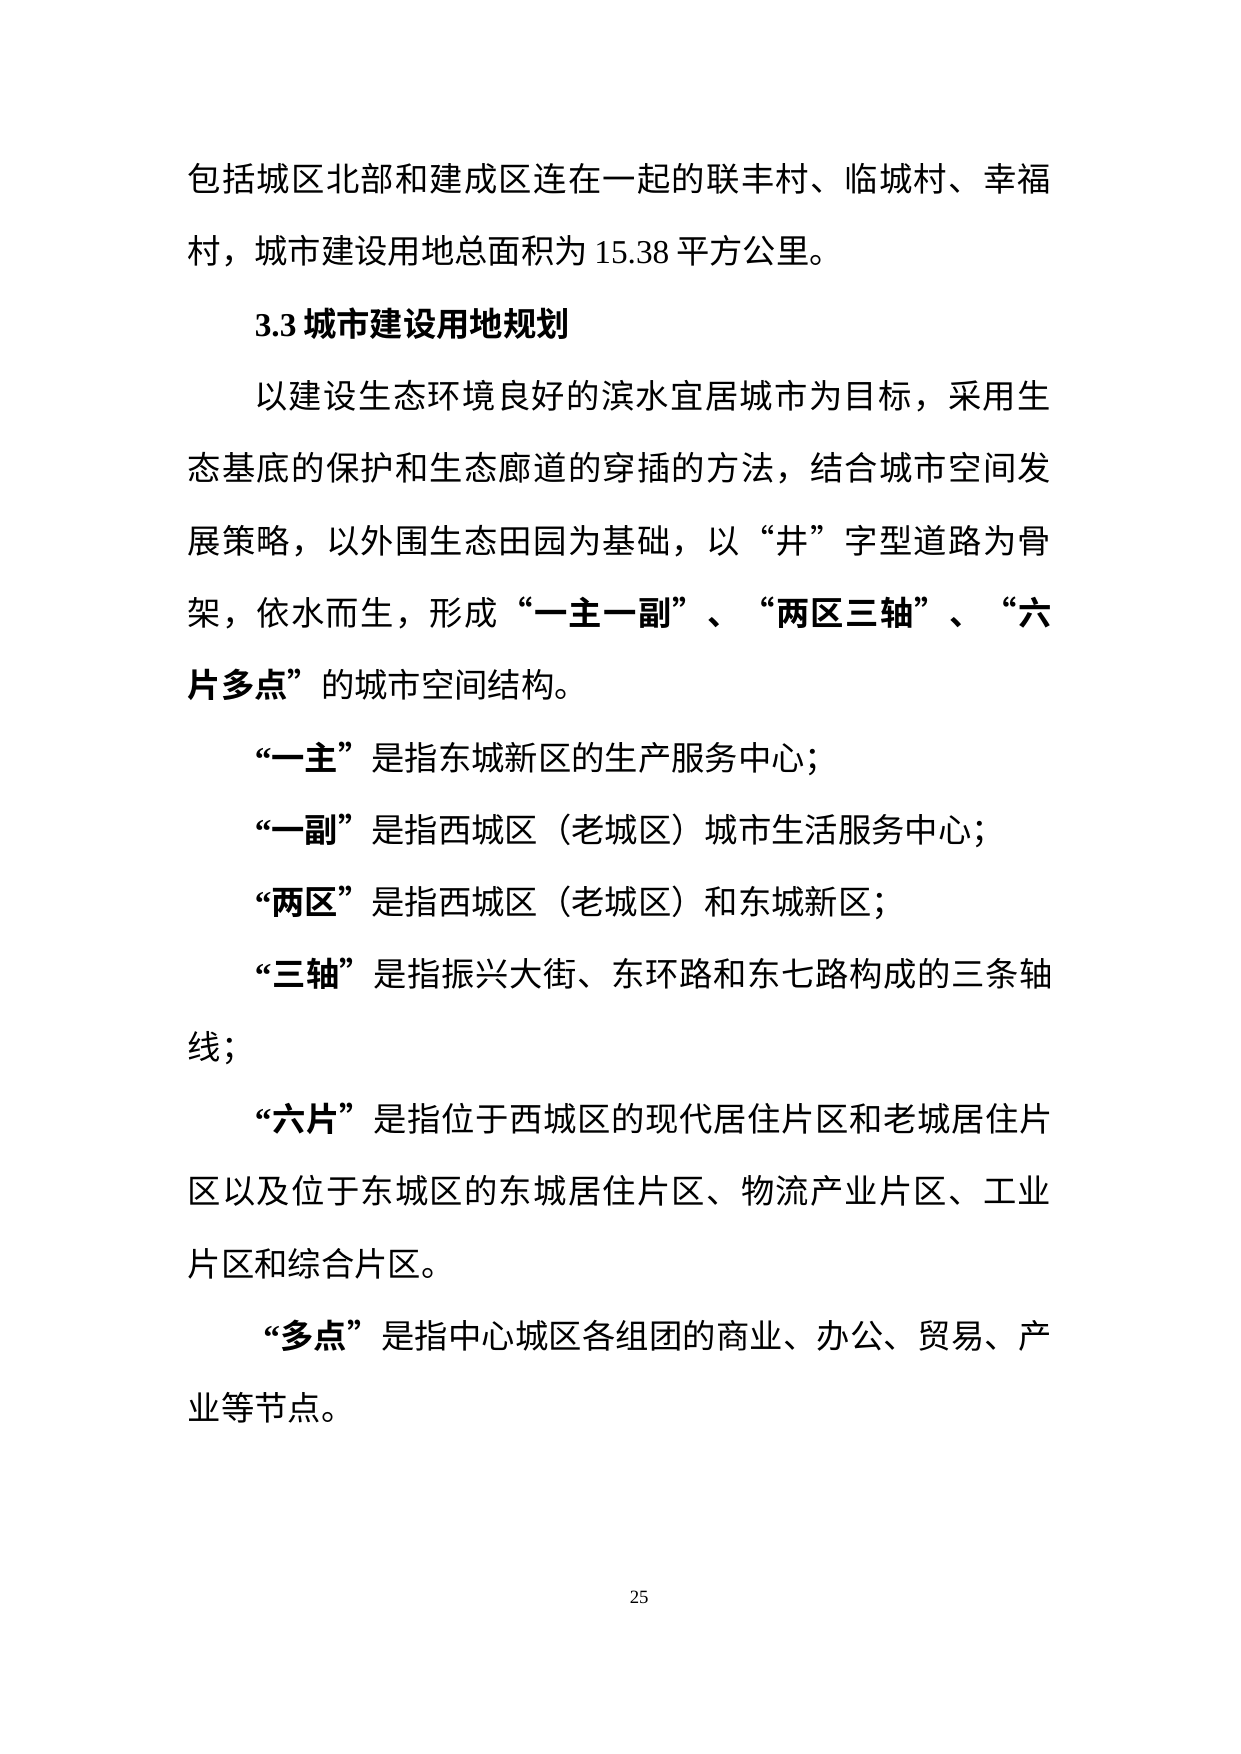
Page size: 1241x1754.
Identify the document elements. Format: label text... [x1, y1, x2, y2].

text “一副”是指西城区（老城区）城市生活服务中心； [187, 804, 1053, 852]
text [187, 153, 1053, 273]
text “六片”是指位于西城区的现代居住片区和老城居住片区以及位于东城区的东城居住片区、物流产业片区、工业片区和综合片区。 [187, 1093, 1053, 1286]
subtitle 3.3城市建设用地规划 [187, 298, 1053, 346]
text “一主”是指东城新区的生产服务中心； [187, 731, 1053, 779]
text 以建设生态环境良好的滨水宜居城市为目标，采用生态基底的保护和生态廊道的穿插的方法，结合城市空间发展策略，以外围生态田园为基础，以“井”字型道路为骨架，依水而生，形成“一主一副”、“两区三轴”、“六片多点”的城市空间结构。 [187, 370, 1053, 707]
text “两区”是指西城区（老城区）和东城新区； [187, 876, 1053, 924]
text “三轴”是指振兴大街、东环路和东七路构成的三条轴线； [187, 948, 1053, 1069]
text “多点”是指中心城区各组团的商业、办公、贸易、产业等节点。 [187, 1310, 1053, 1430]
